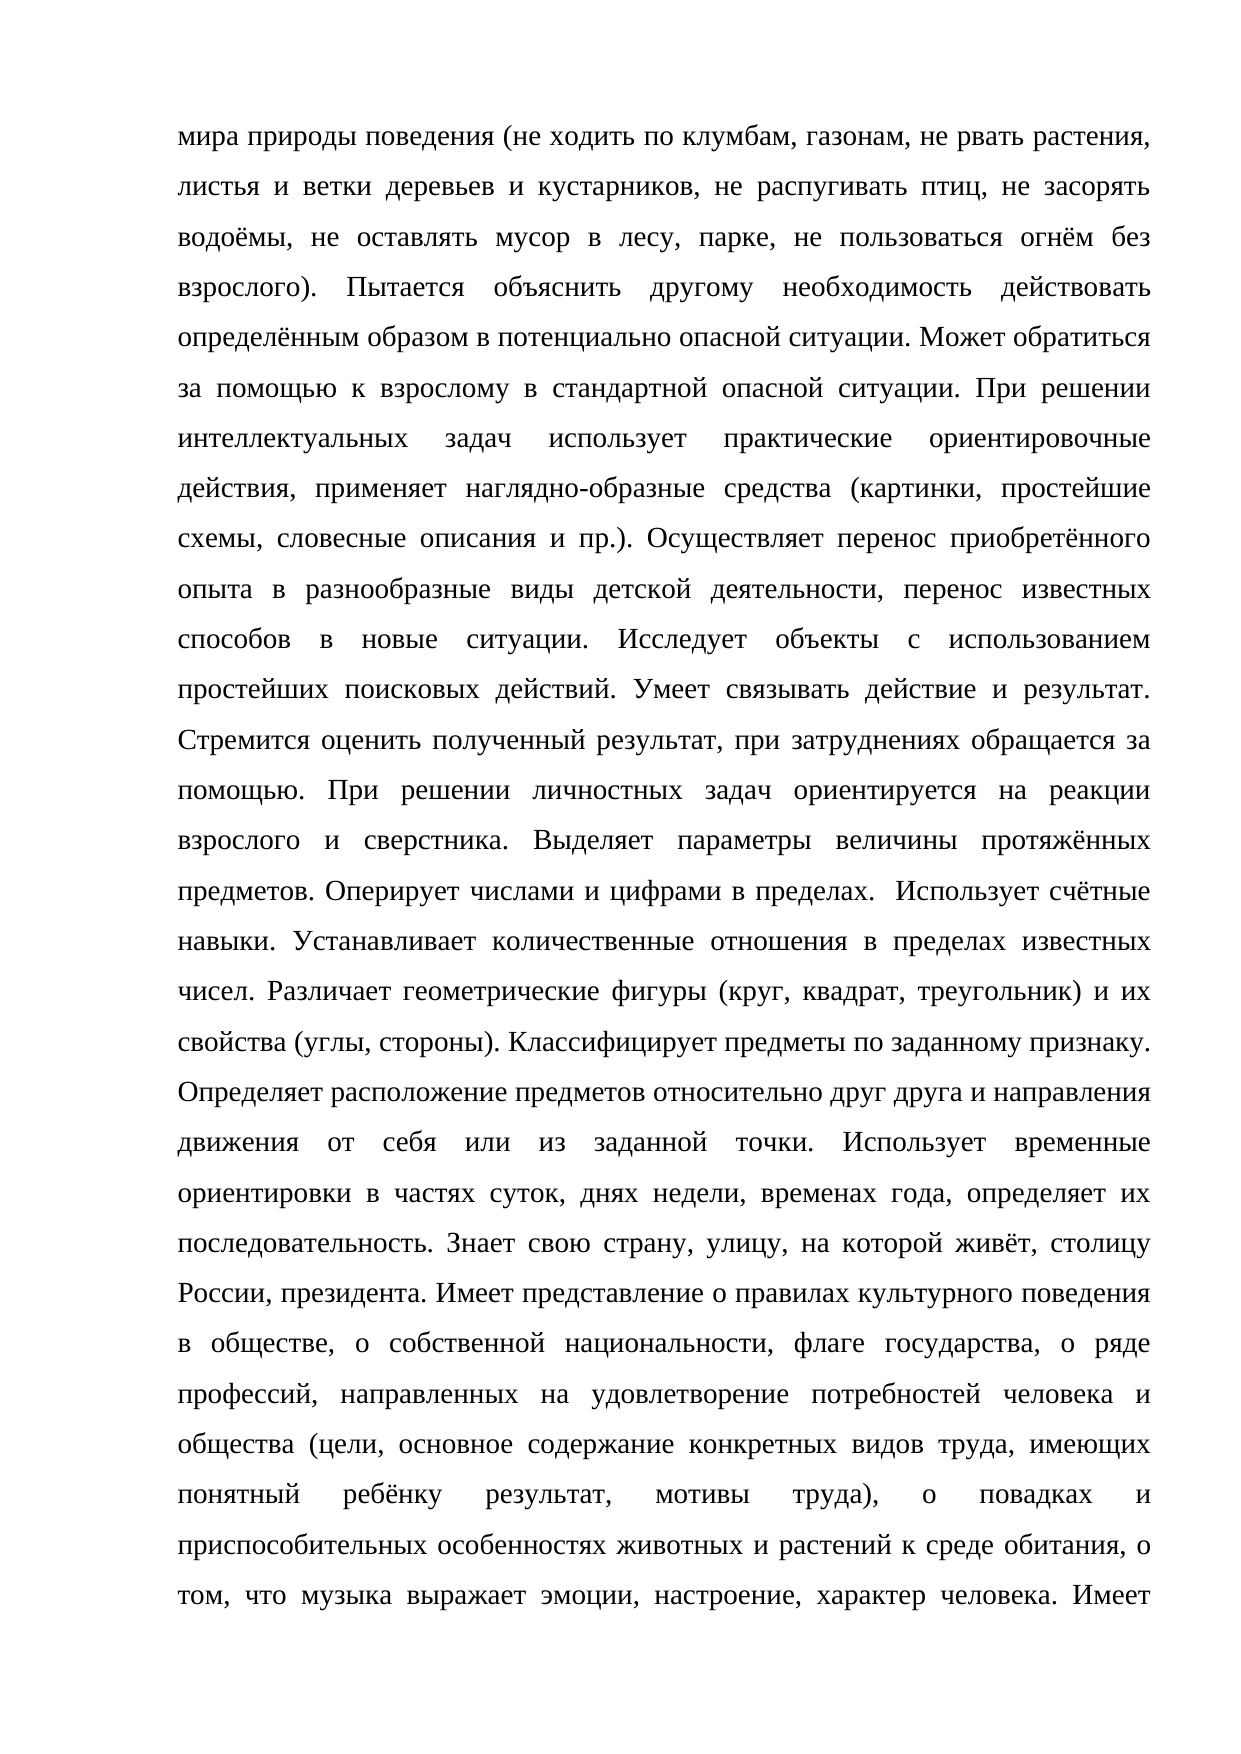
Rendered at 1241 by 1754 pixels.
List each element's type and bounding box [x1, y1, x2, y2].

text [177, 118, 1152, 1611]
